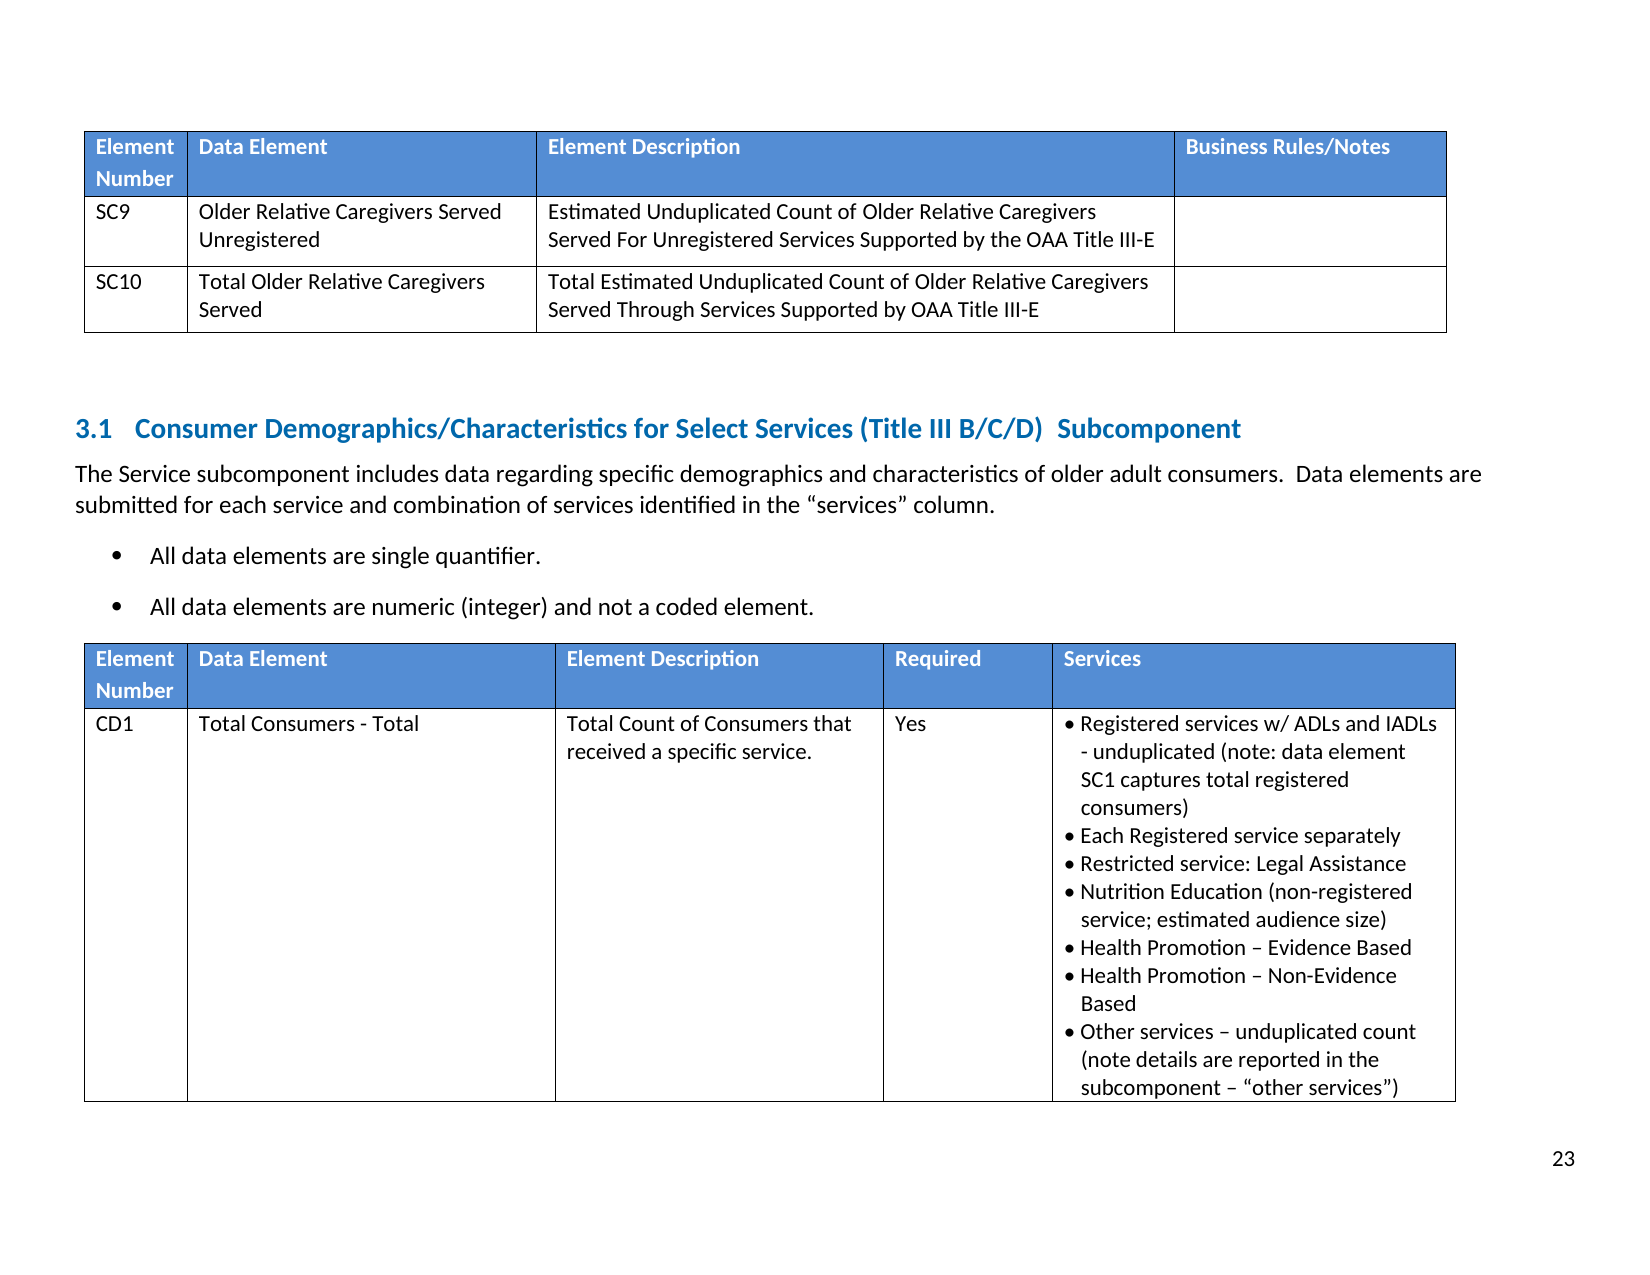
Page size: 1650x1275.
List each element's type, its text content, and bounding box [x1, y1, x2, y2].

table_cell Total Older Relative Caregivers Served [188, 267, 536, 332]
table_cell Total Count of Consumers that received a specific service. [556, 709, 883, 1101]
table_cell [1175, 197, 1446, 266]
table_header Required [884, 644, 1052, 708]
table_header Services [1053, 644, 1455, 708]
table_header Data Element [188, 132, 536, 196]
list All data elements are single quantifier. [112, 540, 1575, 571]
subtitle Consumer Demographics/Characteristics for Select Services (Title III B/C/D) Subcomponent [75, 410, 1575, 446]
table_header Element Description [556, 644, 883, 708]
table_cell Yes [884, 709, 1052, 1101]
table_cell Total Consumers - Total [188, 709, 555, 1101]
table_cell • Registered services w/ ADLs and IADLs - unduplicated (note: data element SC1 captures total registered consumers) • Each Registered service separately • Restricted service: Legal Assistance • Nutrition Education (non-registered service; estimated audience size) • Health Promotion – Evidence Based • Health Promotion – Non-Evidence Based • Other services – unduplicated count (note details are reported in the subcomponent – “other services”) [1053, 709, 1455, 1101]
table_header Data Element [188, 644, 555, 708]
table_cell [1175, 267, 1446, 332]
table_cell SC10 [85, 267, 187, 332]
table_header Element Number [85, 644, 187, 708]
table_cell Total Estimated Unduplicated Count of Older Relative Caregivers Served Through Services Supported by OAA Title III-E [537, 267, 1174, 332]
table_cell Older Relative Caregivers Served Unregistered [188, 197, 536, 266]
list All data elements are numeric (integer) and not a coded element. [112, 591, 1575, 622]
table_cell Estimated Unduplicated Count of Older Relative Caregivers Served For Unregistered Services Supported by the OAA Title III-E [537, 197, 1174, 266]
table_header Business Rules/Notes [1175, 132, 1446, 196]
table_header Element Description [537, 132, 1174, 196]
text The Service subcomponent includes data regarding specific demographics and characteristics of older adult consumers. Data elements are submitted for each service and combination of services identified in the “services” column. [75, 458, 1575, 519]
table_cell CD1 [85, 709, 187, 1101]
table_header Element Number [85, 132, 187, 196]
table_cell SC9 [85, 197, 187, 266]
